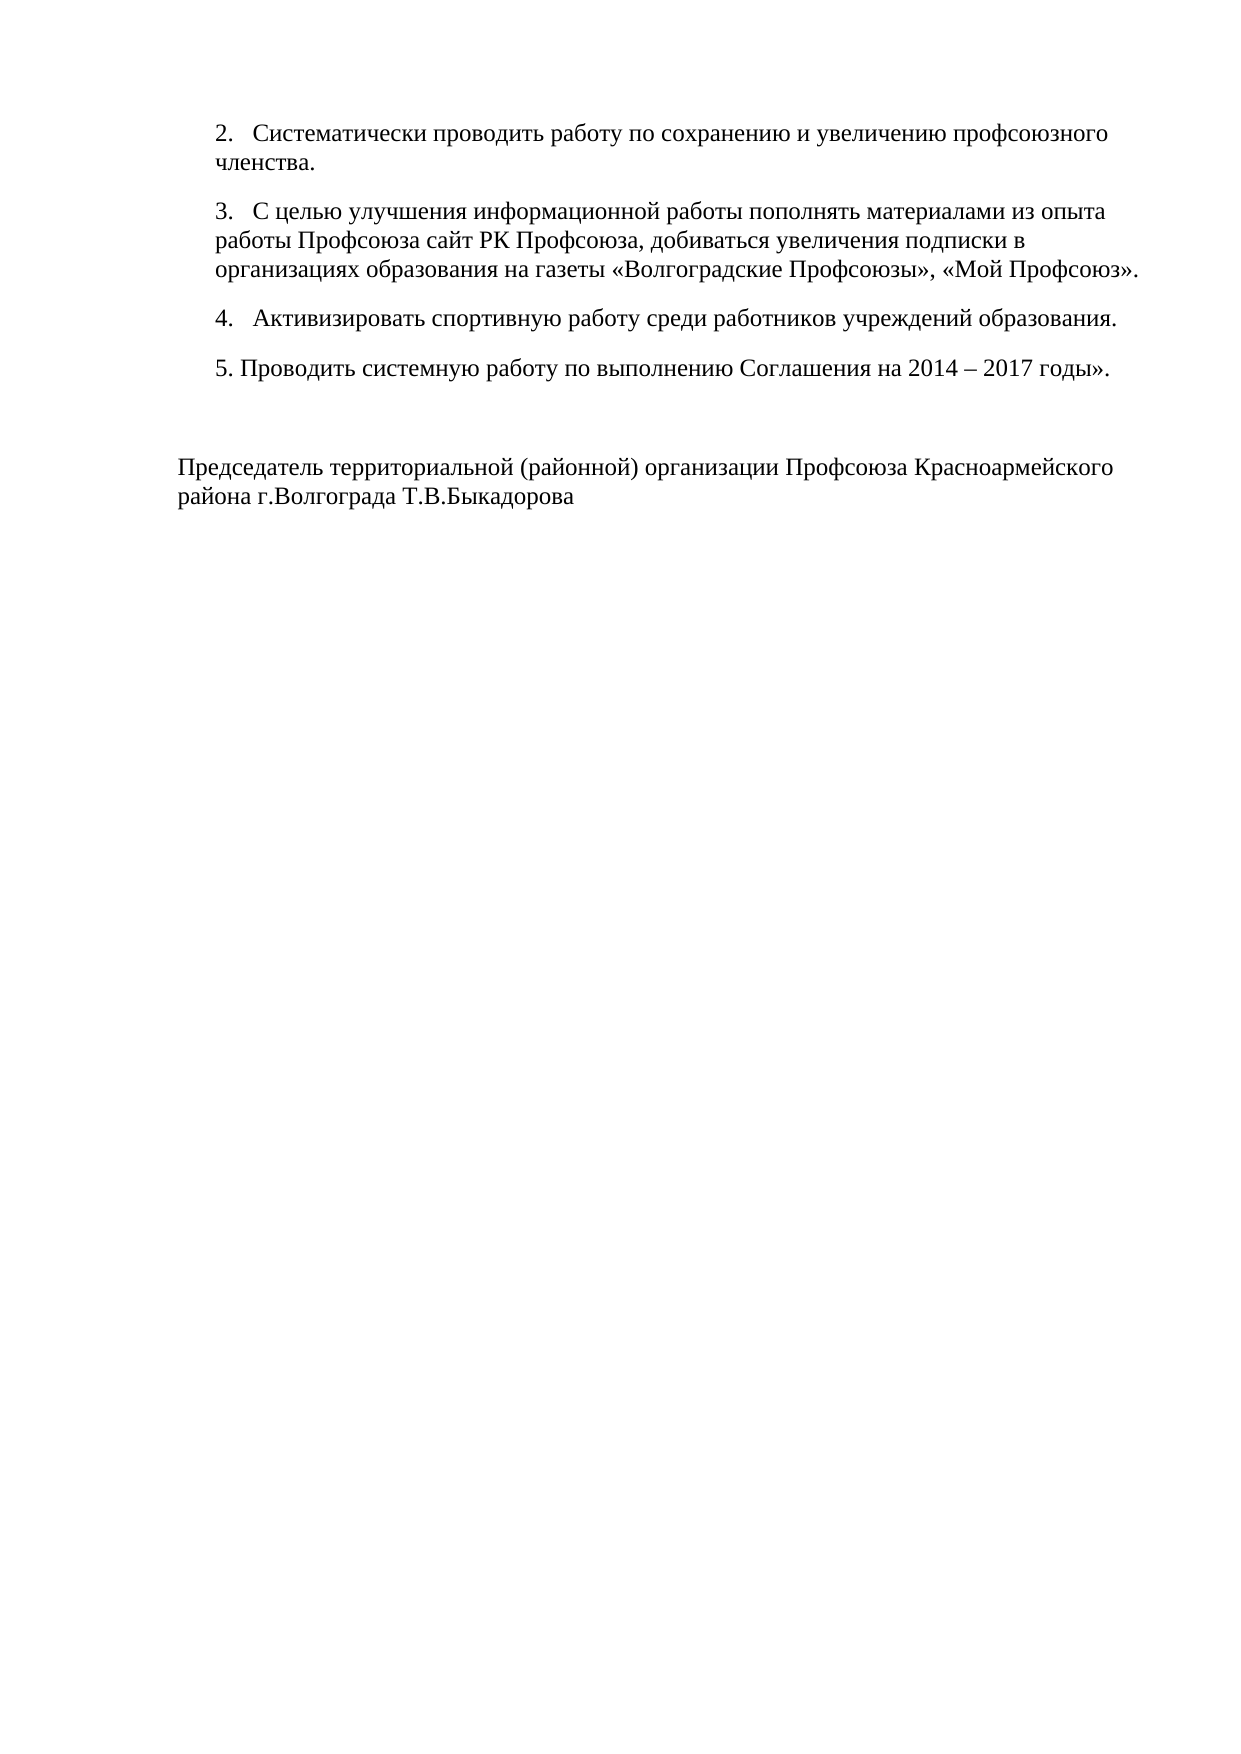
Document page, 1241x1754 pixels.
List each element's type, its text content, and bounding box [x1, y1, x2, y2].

text 2. Систематически проводить работу по сохранению и увеличению профсоюзного членства. [215, 118, 1152, 176]
text Председатель территориальной (районной) организации Профсоюза Красноармейского района г.Волгограда Т.В.Быкадорова [177, 452, 1152, 510]
text 3. С целью улучшения информационной работы пополнять материалами из опыта работы Профсоюза сайт РК Профсоюза, добиваться увеличения подписки в организациях образования на газеты «Волгоградские Профсоюзы», «Мой Профсоюз». [215, 196, 1152, 283]
text 4. Активизировать спортивную работу среди работников учреждений образования. [215, 303, 1152, 332]
text 5. Проводить системную работу по выполнению Соглашения на 2014 – 2017 годы». [215, 353, 1152, 382]
